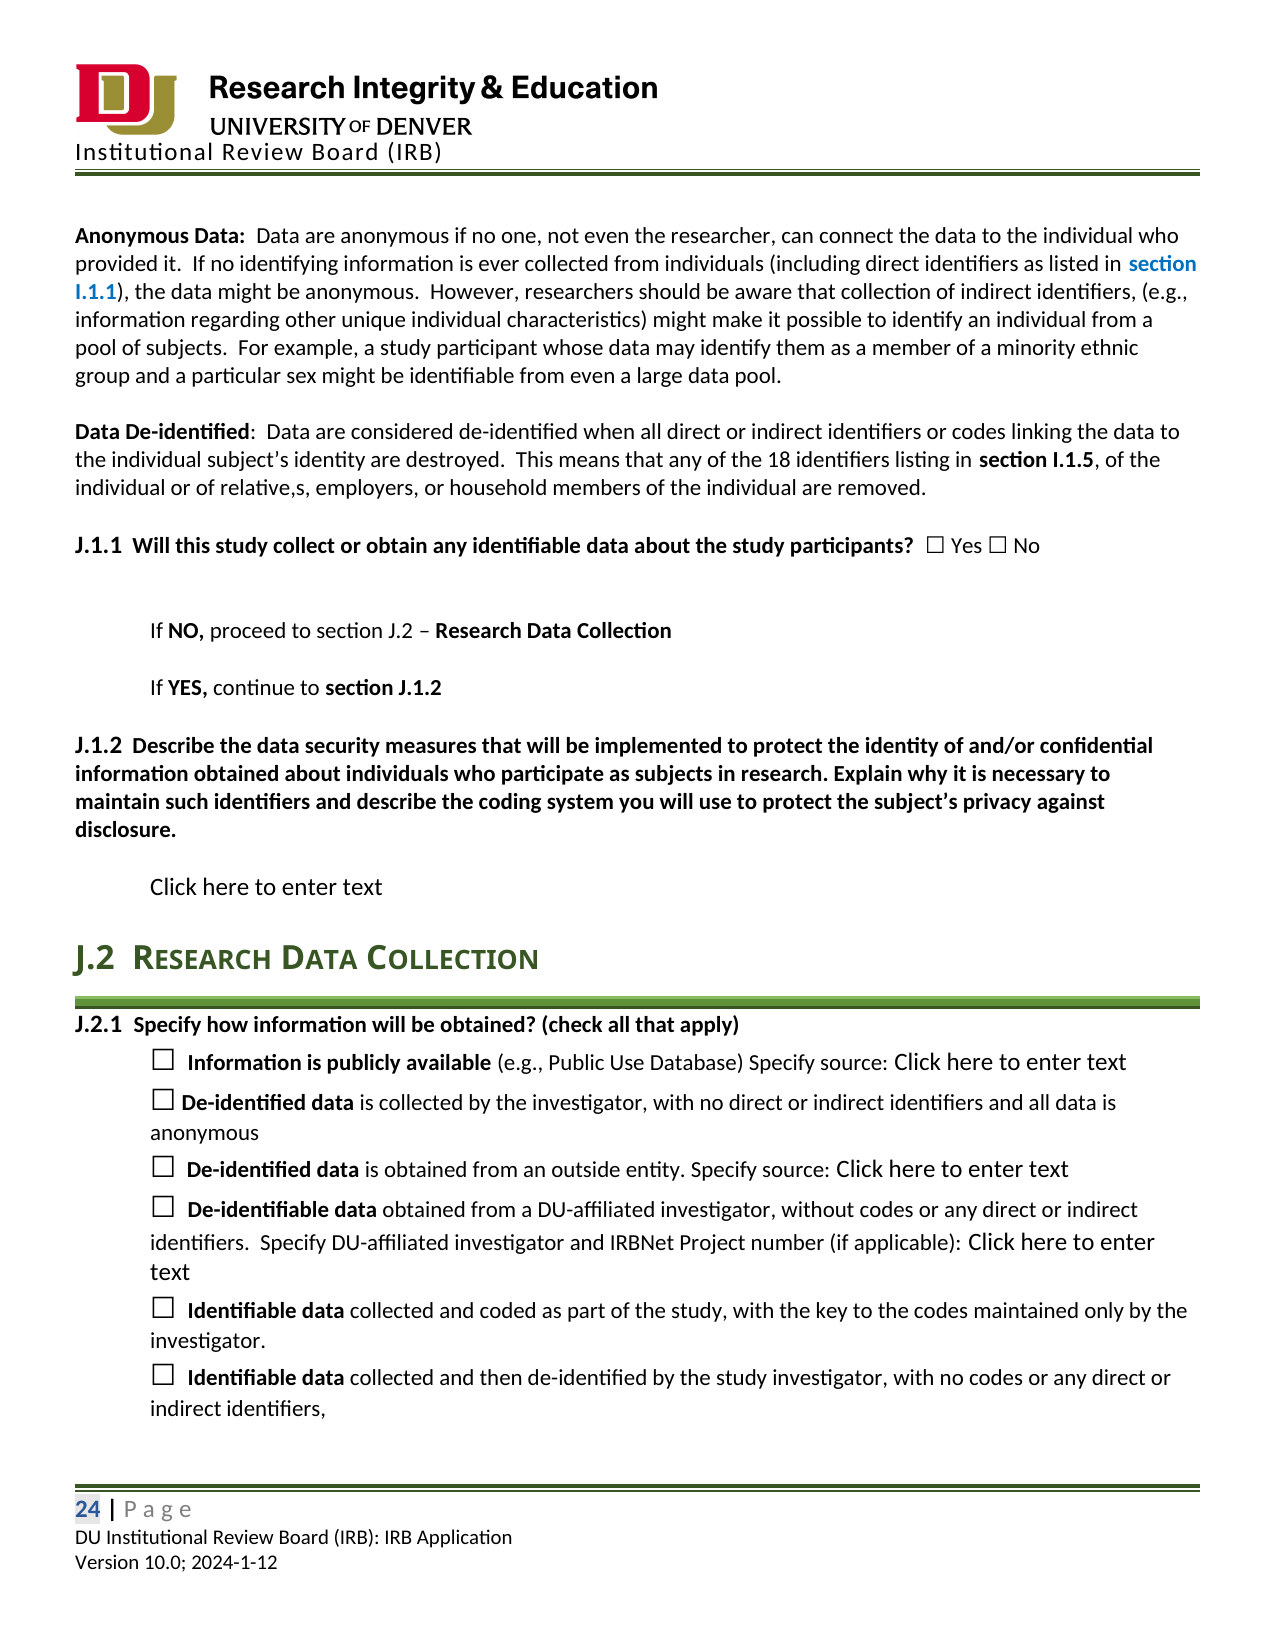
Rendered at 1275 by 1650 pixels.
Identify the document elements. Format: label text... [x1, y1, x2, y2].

text Identifiable data collected and coded as part of the study, with the key to the codes maintained only by the investigator. [150, 1287, 1200, 1355]
text De-identified data is obtained from an outside entity. Specify source: [150, 1147, 1200, 1186]
text Anonymous Data: Data are anonymous if no one, not even the researcher, can connect the data to the individual who provided it. If no identifying information is ever collected from individuals (including direct identifiers as listed in section I.1.1), the data might be anonymous. However, researchers should be aware that collection of indirect identifiers, (e.g., information regarding other unique individual characteristics) might make it possible to identify an individual from a pool of subjects. For example, a study participant whose data may identify them as a member of a minority ethnic group and a particular sex might be identifiable from even a large data pool. [75, 221, 1200, 389]
subtitle J.2 Research Data Collection [75, 934, 1200, 996]
text J.1.1 Will this study collect or obtain any identifiable data about the study participants? Yes No [75, 529, 1200, 561]
text If NO, proceed to section J.2 – Research Data Collection [75, 617, 1200, 645]
text Identifiable data collected and then de-identified by the study investigator, with no codes or any direct or indirect identifiers, [150, 1355, 1200, 1422]
text Information is publicly available (e.g., Public Use Database) Specify source: [150, 1039, 1200, 1079]
text J.1.2 Describe the data security measures that will be implemented to protect the identity of and/or confidential information obtained about individuals who participate as subjects in research. Explain why it is necessary to maintain such identifiers and describe the coding system you will use to protect the subject’s privacy against disclosure. [75, 729, 1200, 843]
picture [75, 64, 658, 136]
text De-identifiable data obtained from a DU-affiliated investigator, without codes or any direct or indirect identifiers. Specify DU-affiliated investigator and IRBNet Project number (if applicable): [150, 1186, 1200, 1287]
text J.2.1 Specify how information will be obtained? (check all that apply) [75, 1009, 1200, 1039]
text De-identified data is collected by the investigator, with no direct or indirect identifiers and all data is anonymous [150, 1079, 1200, 1147]
text Data De-identified: Data are considered de-identified when all direct or indirect identifiers or codes linking the data to the individual subject’s identity are destroyed. This means that any of the 18 identifiers listing in section I.1.5, of the individual or of relative,s, employers, or household members of the individual are removed. [75, 417, 1200, 501]
text If YES, continue to section J.1.2 [75, 673, 1200, 701]
